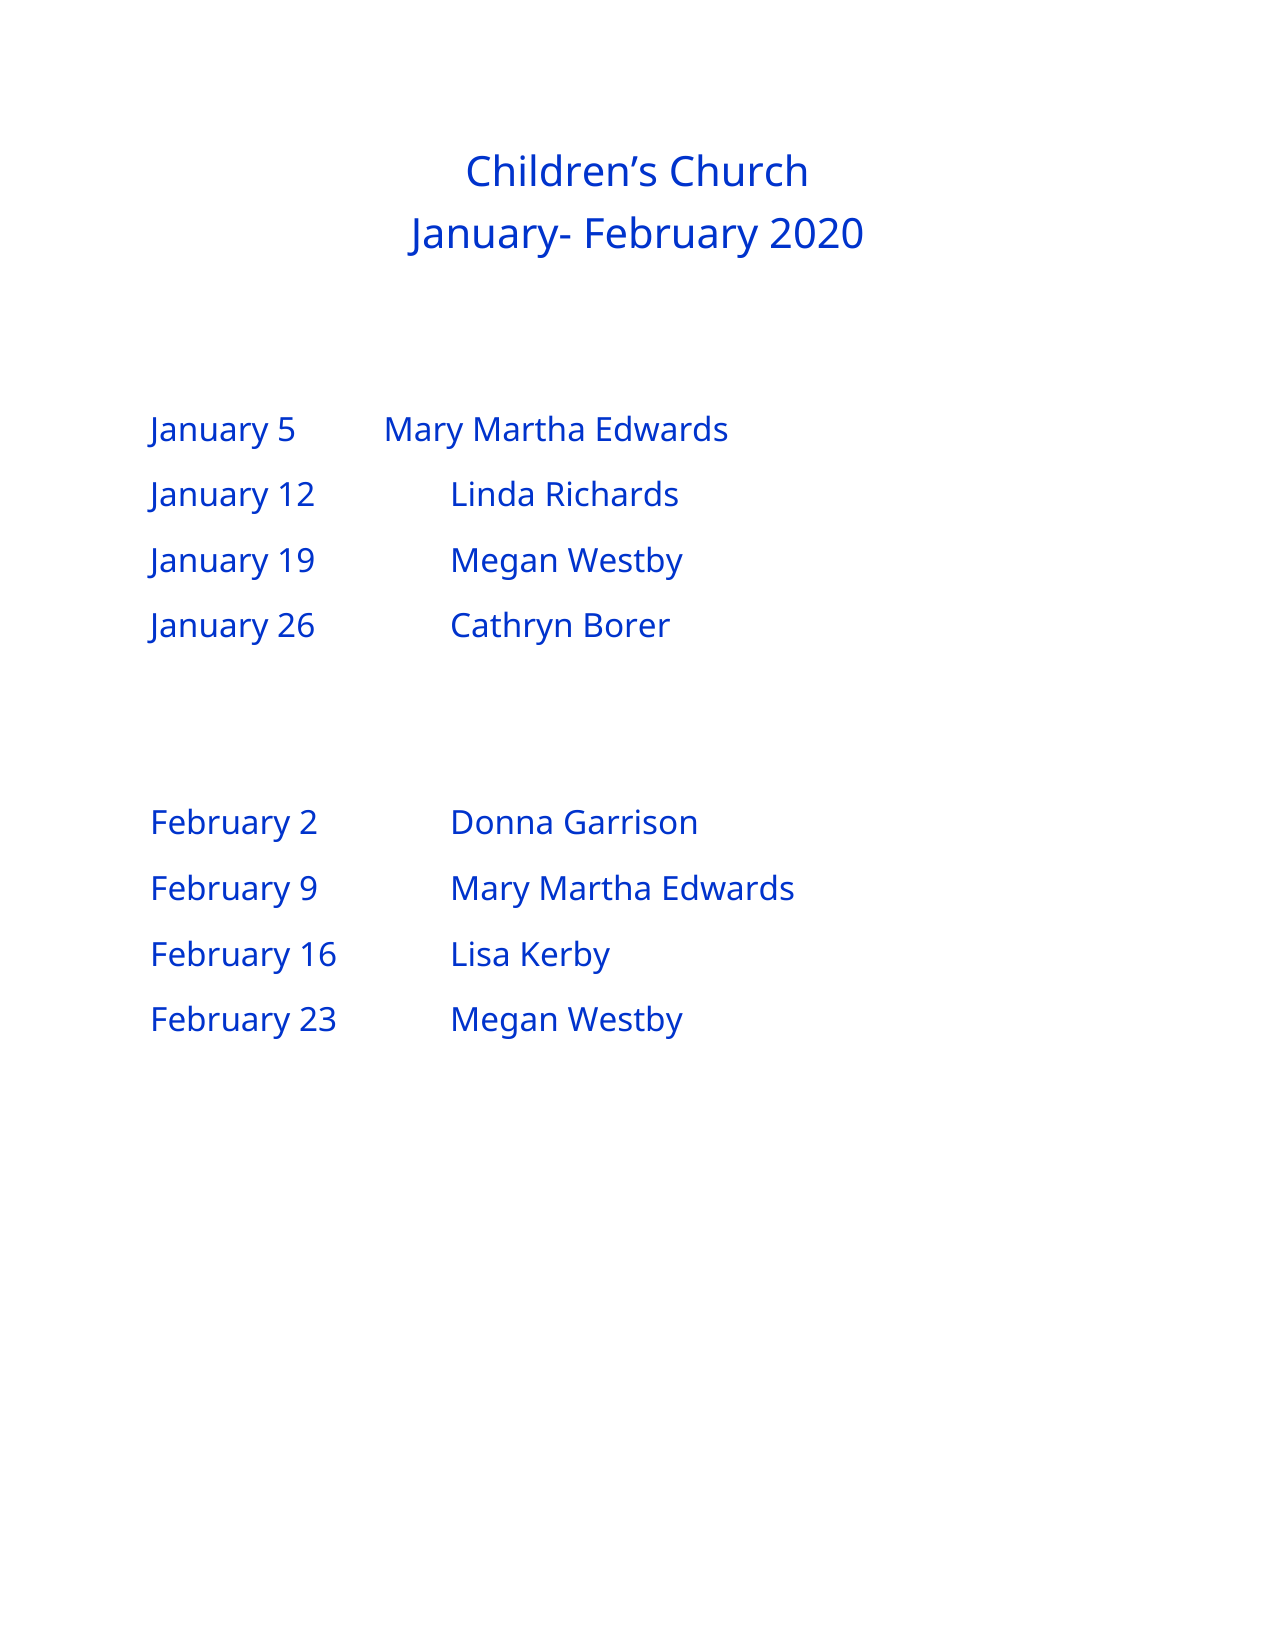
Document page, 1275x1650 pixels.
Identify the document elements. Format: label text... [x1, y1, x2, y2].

text February 16 Lisa Kerby [150, 930, 1125, 976]
text February 23 Megan Westby [150, 996, 1125, 1041]
text January- February 2020 [150, 212, 1125, 257]
text Children’s Church [150, 150, 1125, 195]
text January 12 Linda Richards [150, 471, 1125, 516]
text February 9 Mary Martha Edwards [150, 865, 1125, 910]
text January 26 Cathryn Borer [150, 602, 1125, 648]
text February 2 Donna Garrison [150, 799, 1125, 844]
text January 5 Mary Martha Edwards [150, 405, 1125, 451]
text January 19 Megan Westby [150, 537, 1125, 582]
